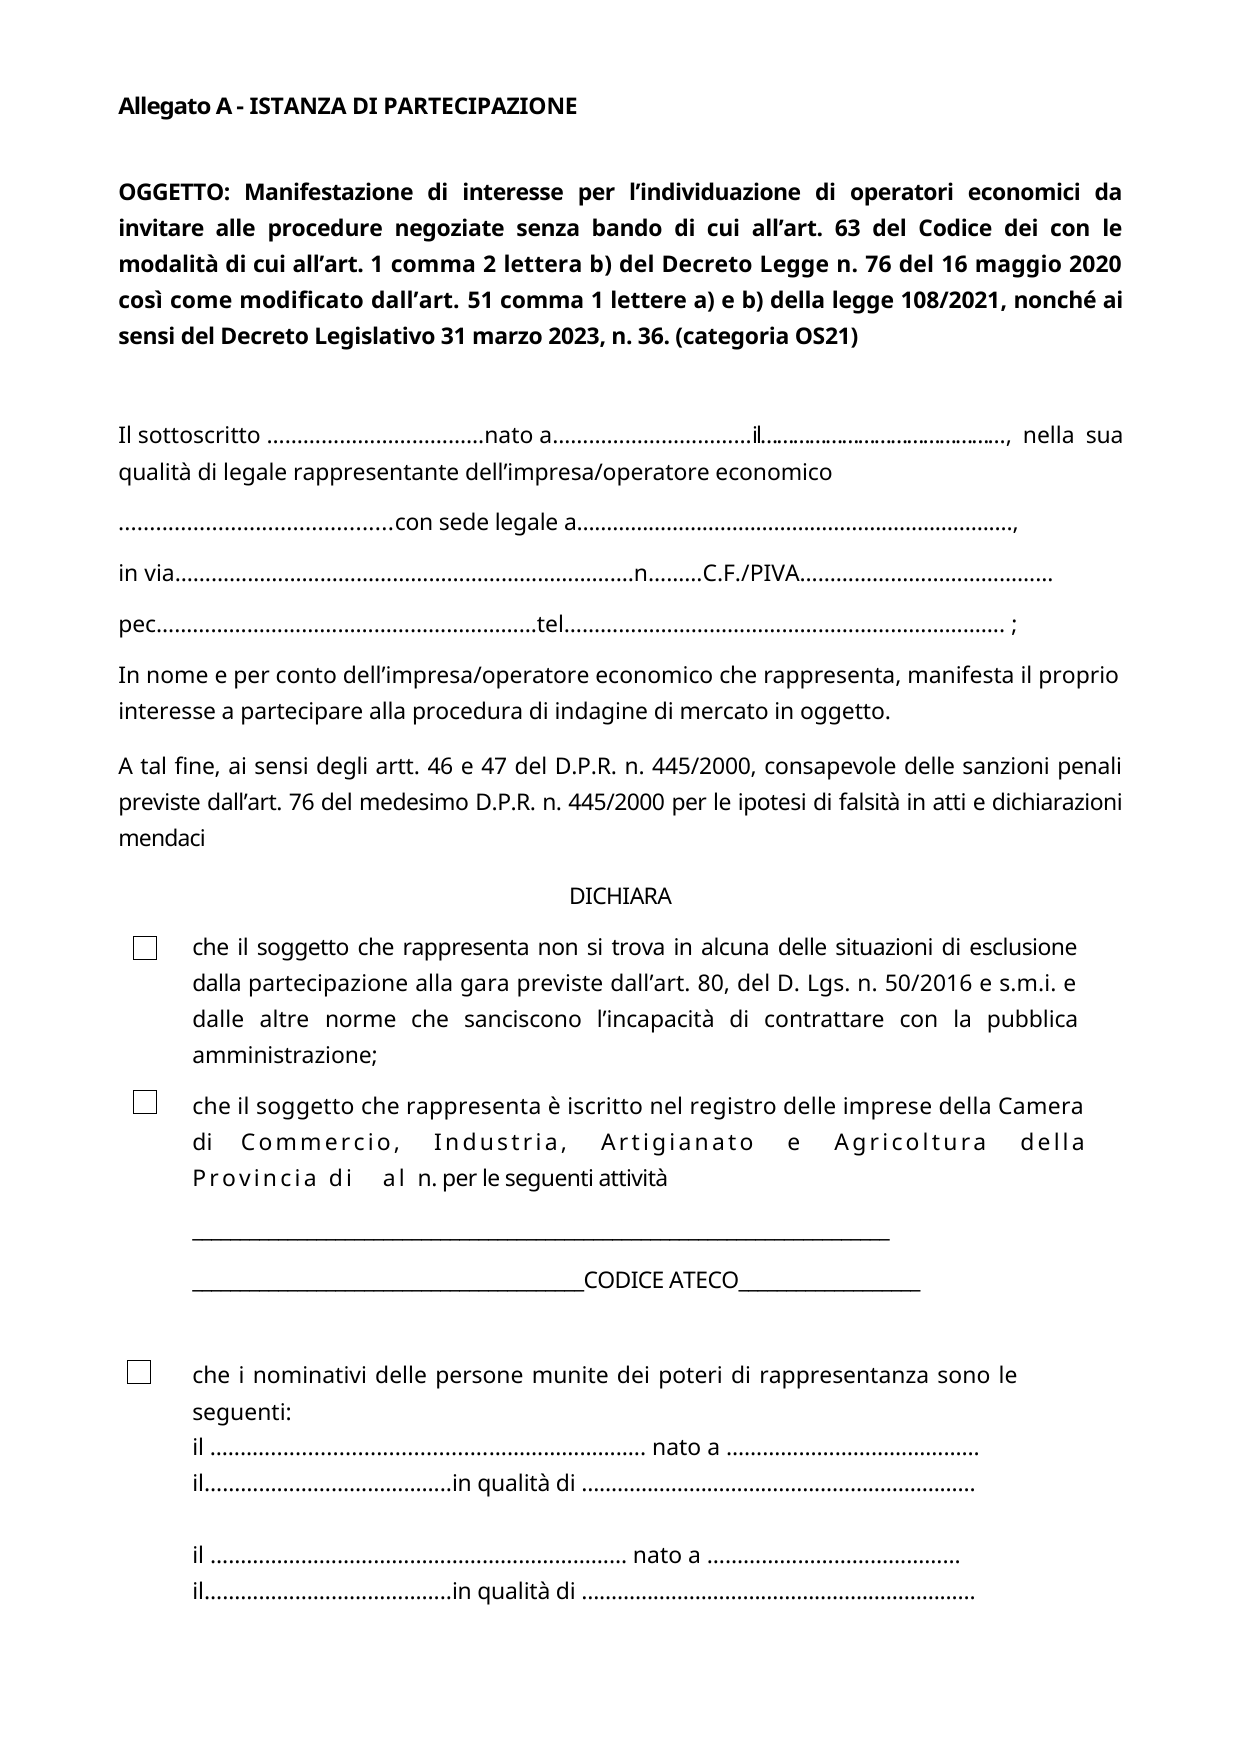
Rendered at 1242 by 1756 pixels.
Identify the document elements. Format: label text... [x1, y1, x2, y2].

text A tal fine, ai sensi degli artt. 46 e 47 del D.P.R. n. 445/2000, consapevole delle sanzioni penali previste dall’art. 76 del medesimo D.P.R. n. 445/2000 per le ipotesi di falsità in atti e dichiarazioni mendaci [118, 750, 1123, 853]
text Il sottoscritto ………………………………nato a…………………………… il………………………………………, nella sua qualità di legale rappresentante dell’impresa/operatore economico [118, 419, 1123, 487]
text che il soggetto che rappresenta è iscritto nel registro delle imprese della Camera di Commercio, Industria, Artigianato e Agricoltura della Provincia di al n. per le seguenti attività [192, 1090, 1086, 1193]
text con sede legale a………………………………………………………………., [118, 506, 1123, 538]
text il …………………………………..in qualità di ………………………………………………………… [192, 1467, 1123, 1498]
text OGGETTO: Manifestazione di interesse per l’individuazione di operatori economici da invitare alle procedure negoziate senza bando di cui all’art. 63 del Codice dei con le modalità di cui all’art. 1 comma 2 lettera b) del Decreto Legge n. 76 del 16 maggio 2020 così come modificato dall’art. 51 comma 1 lettere a) e b) della legge 108/2021, nonché ai sensi del Decreto Legislativo 31 marzo 2023, n. 36. (categoria OS21) [118, 176, 1123, 351]
text In nome e per conto dell’impresa/operatore economico che rappresenta, manifesta il proprio interesse a partecipare alla procedura di indagine di mercato in oggetto. [118, 659, 1123, 726]
text che i nominativi delle persone munite dei poteri di rappresentanza sono le seguenti: [192, 1359, 1018, 1427]
text _________________________________________________________________________ [192, 1213, 1086, 1244]
text il …………………….. nato a …………………………………… [192, 1431, 1018, 1463]
text che il soggetto che rappresenta non si trova in alcuna delle situazioni di esclusione dalla partecipazione alla gara previste dall’art. 80, del D. Lgs. n. 50/2016 e s.m.i. e dalle altre norme che sanciscono l’incapacità di contrattare con la pubblica amministrazione; [192, 931, 1078, 1070]
text pec………………………………………………………tel………………………………………………………………. ; [118, 608, 1123, 639]
text il …………………………………………………………… nato a …………………………………… [192, 1539, 1123, 1570]
text il …………………………………..in qualità di ………………………………………………………… [192, 1575, 1123, 1606]
text _________________________________________CODICE ATECO___________________ [192, 1263, 1086, 1295]
text in via………………………………………………………………….n………C.F./PIVA…………………………………… [118, 557, 1123, 588]
text DICHIARA [118, 880, 1123, 911]
